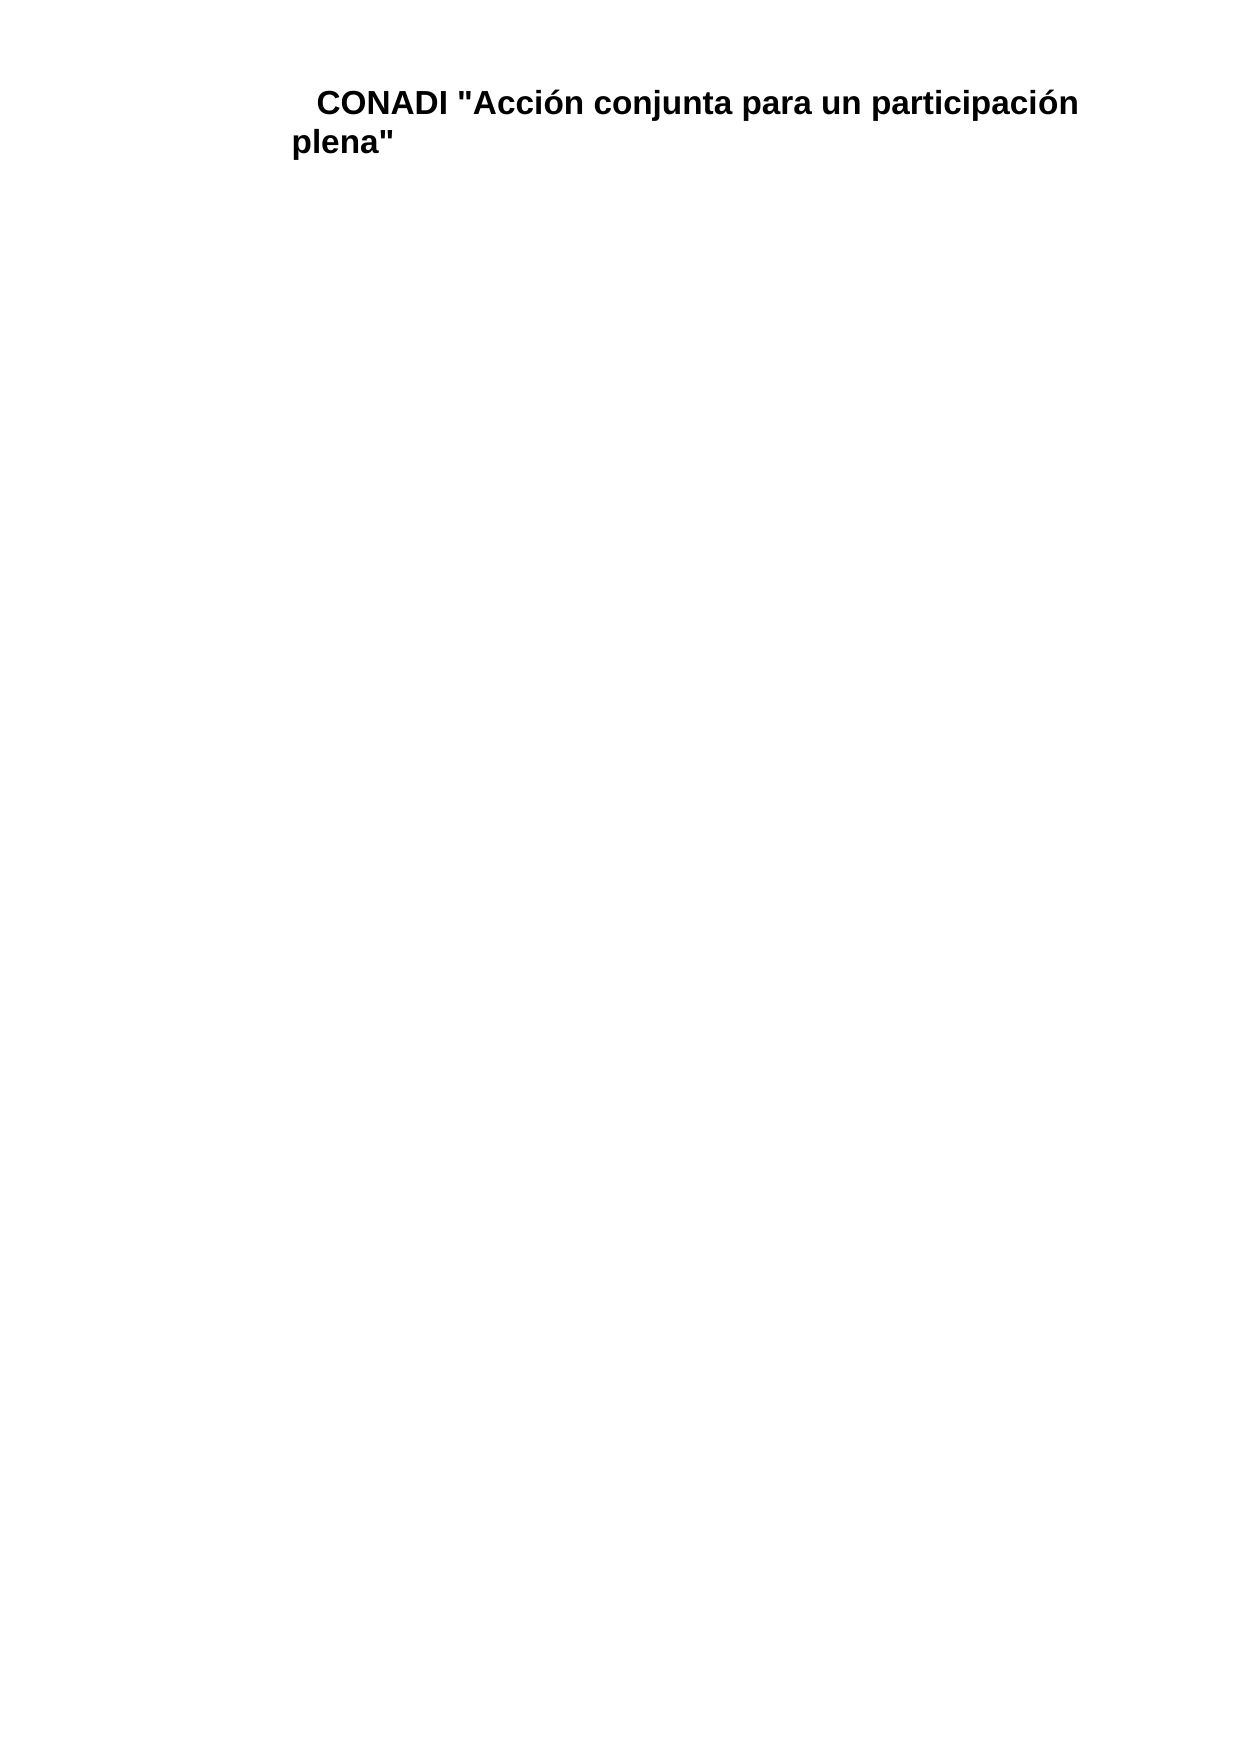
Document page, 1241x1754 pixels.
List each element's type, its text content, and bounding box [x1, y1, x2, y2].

text CONADI "Acción conjunta para un participación plena" [291, 83, 1151, 160]
